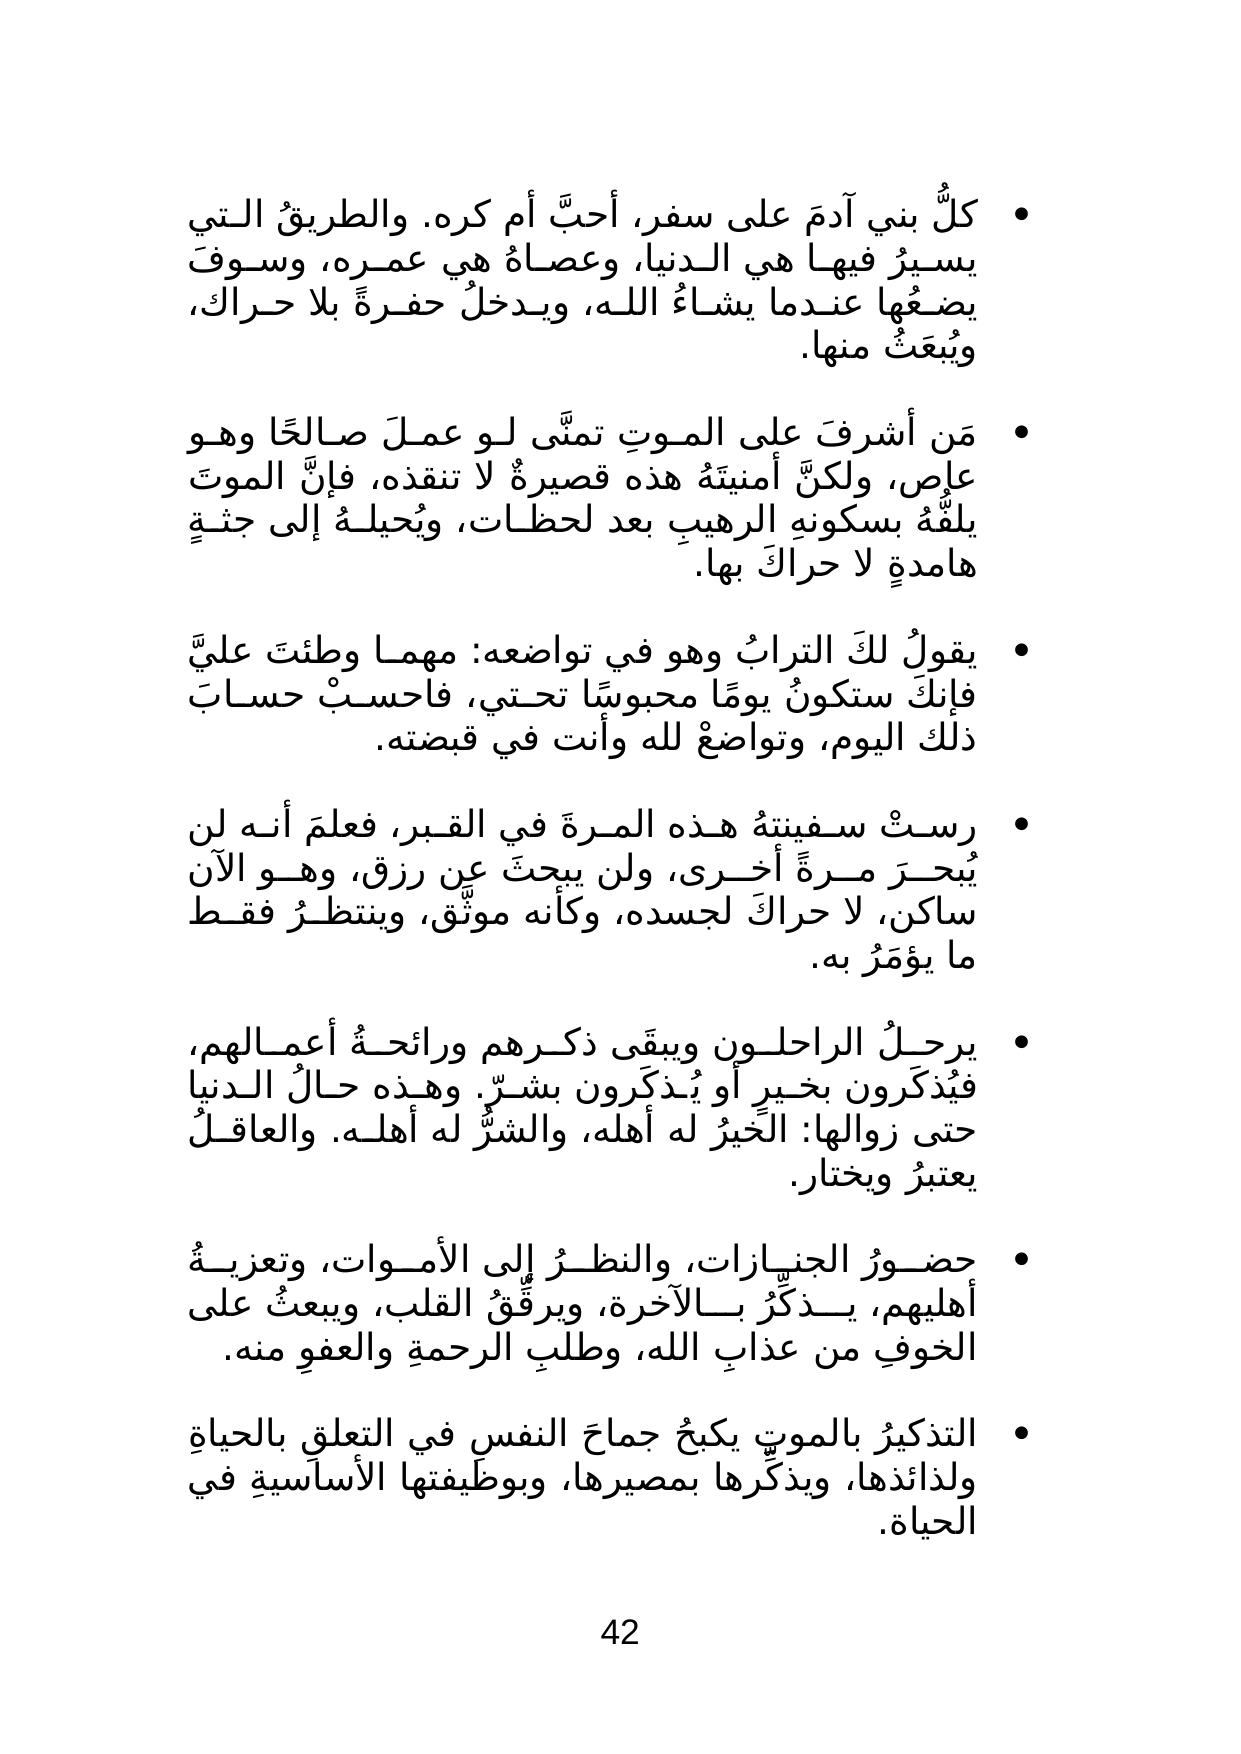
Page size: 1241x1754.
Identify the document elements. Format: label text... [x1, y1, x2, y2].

list رستْ سفينتهُ هذه المرةَ في القبر، فعلمَ أنه لن يُبحرَ مرةً أخرى، ولن يبحثَ عن رزق، وهو الآن ساكن، لا حراكَ لجسده، وكأنه موثَّق، وينتظرُ فقط ما يؤمَرُ به. [187, 803, 1015, 977]
list حضورُ الجنازات، والنظرُ إلى الأموات، وتعزيةُ أهليهم، يذكِّرُ بالآخرة، ويرقِّقُ القلب، ويبعثُ على الخوفِ من عذابِ الله، وطلبِ الرحمةِ والعفوِ منه. [187, 1238, 1015, 1369]
list يقولُ لكَ الترابُ وهو في تواضعه: مهما وطئتَ عليَّ فإنكَ ستكونُ يومًا محبوسًا تحتي، فاحسبْ حسابَ ذلك اليوم، وتواضعْ لله وأنت في قبضته. [187, 628, 1015, 759]
list التذكيرُ بالموتِ يكبحُ جماحَ النفسِ في التعلقِ بالحياةِ ولذائذها، ويذكِّرها بمصيرها، وبوظيفتها الأساسيةِ في الحياة. [187, 1412, 1015, 1543]
list مَن أشرفَ على الموتِ تمنَّى لو عملَ صالحًا وهو عاص، ولكنَّ أمنيتَهُ هذه قصيرةٌ لا تنقذه، فإنَّ الموتَ يلفُّهُ بسكونهِ الرهيبِ بعد لحظات، ويُحيلهُ إلى جثةٍ هامدةٍ لا حراكَ بها. [187, 411, 1015, 585]
list يرحلُ الراحلون ويبقَى ذكرهم ورائحةُ أعمالهم، فيُذكَرون بخيرٍ أو يُذكَرون بشرّ. وهذه حالُ الدنيا حتى زوالها: الخيرُ له أهله، والشرُّ له أهله. والعاقلُ يعتبرُ ويختار. [187, 1020, 1015, 1195]
list كلُّ بني آدمَ على سفر، أحبَّ أم كره. والطريقُ التي يسيرُ فيها هي الدنيا، وعصاهُ هي عمره، وسوفَ يضعُها عندما يشاءُ الله، ويدخلُ حفرةً بلا حراك، ويُبعَثُ منها. [187, 193, 1015, 368]
